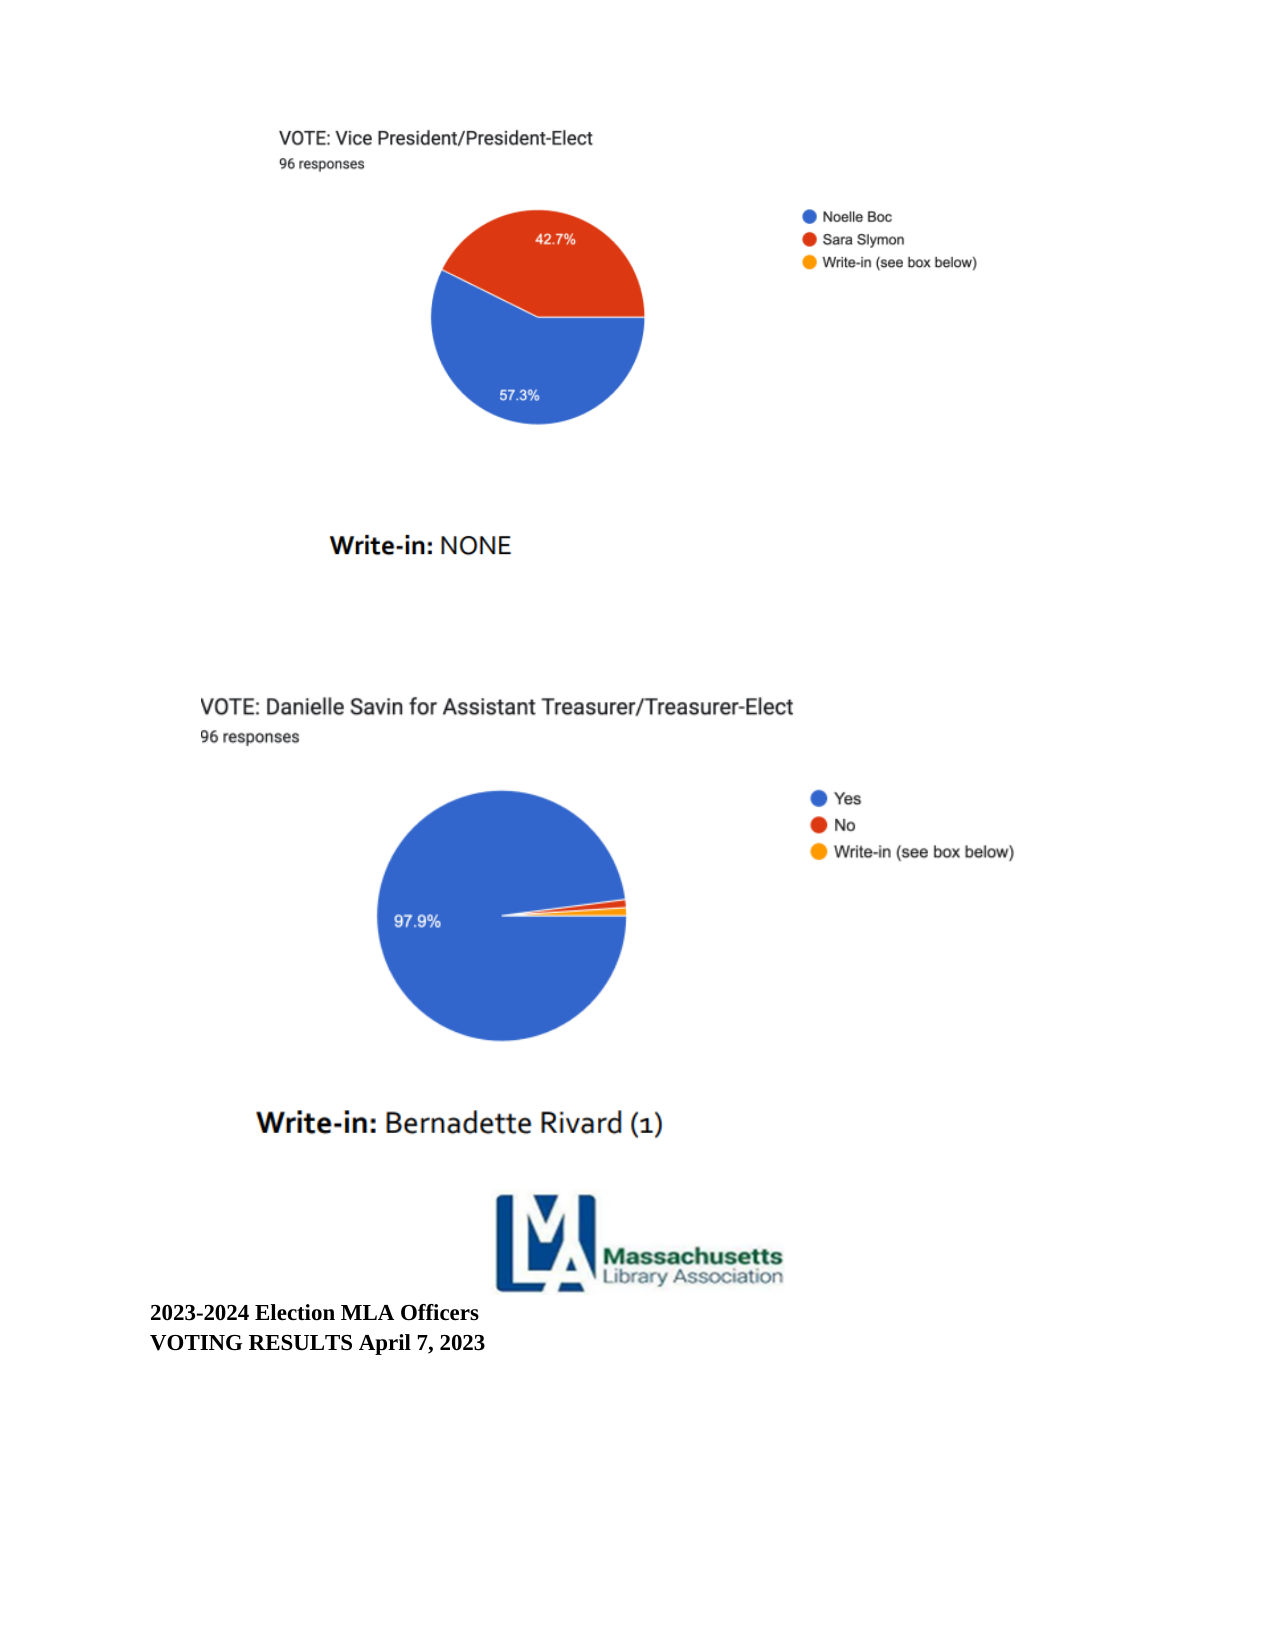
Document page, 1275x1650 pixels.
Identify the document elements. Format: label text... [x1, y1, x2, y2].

picture [201, 672, 1074, 1186]
picture [490, 1189, 785, 1295]
text 2023-2024 Election MLA Officers [150, 1298, 1125, 1325]
picture [246, 90, 1029, 603]
text VOTING RESULTS April 7, 2023 [150, 1329, 1125, 1355]
